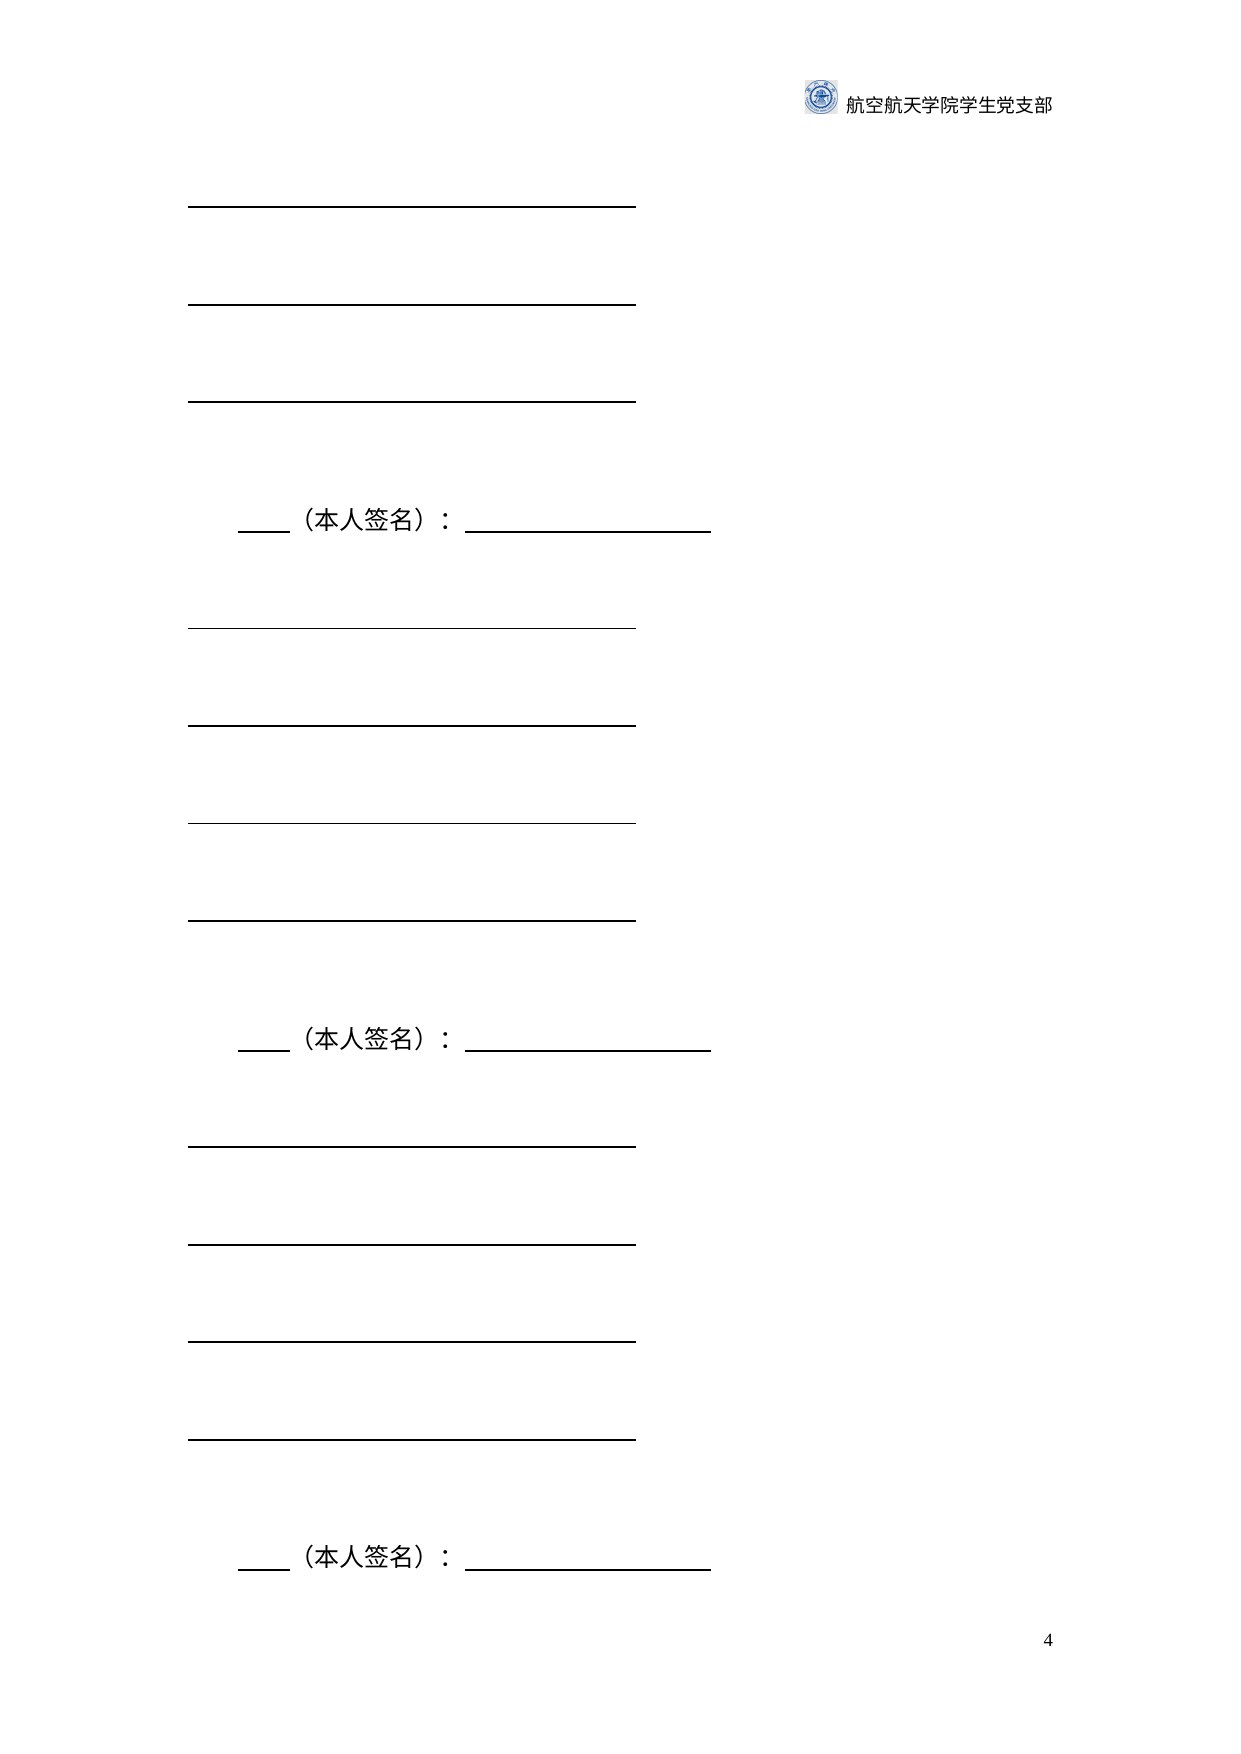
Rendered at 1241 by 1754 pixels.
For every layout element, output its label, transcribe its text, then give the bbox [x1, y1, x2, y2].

text （本人签名）： [187, 162, 1053, 422]
text （本人签名）： [187, 486, 1053, 941]
text （本人签名）： [187, 1523, 1053, 1588]
picture [804, 80, 838, 114]
text （本人签名）： [187, 1005, 1053, 1460]
